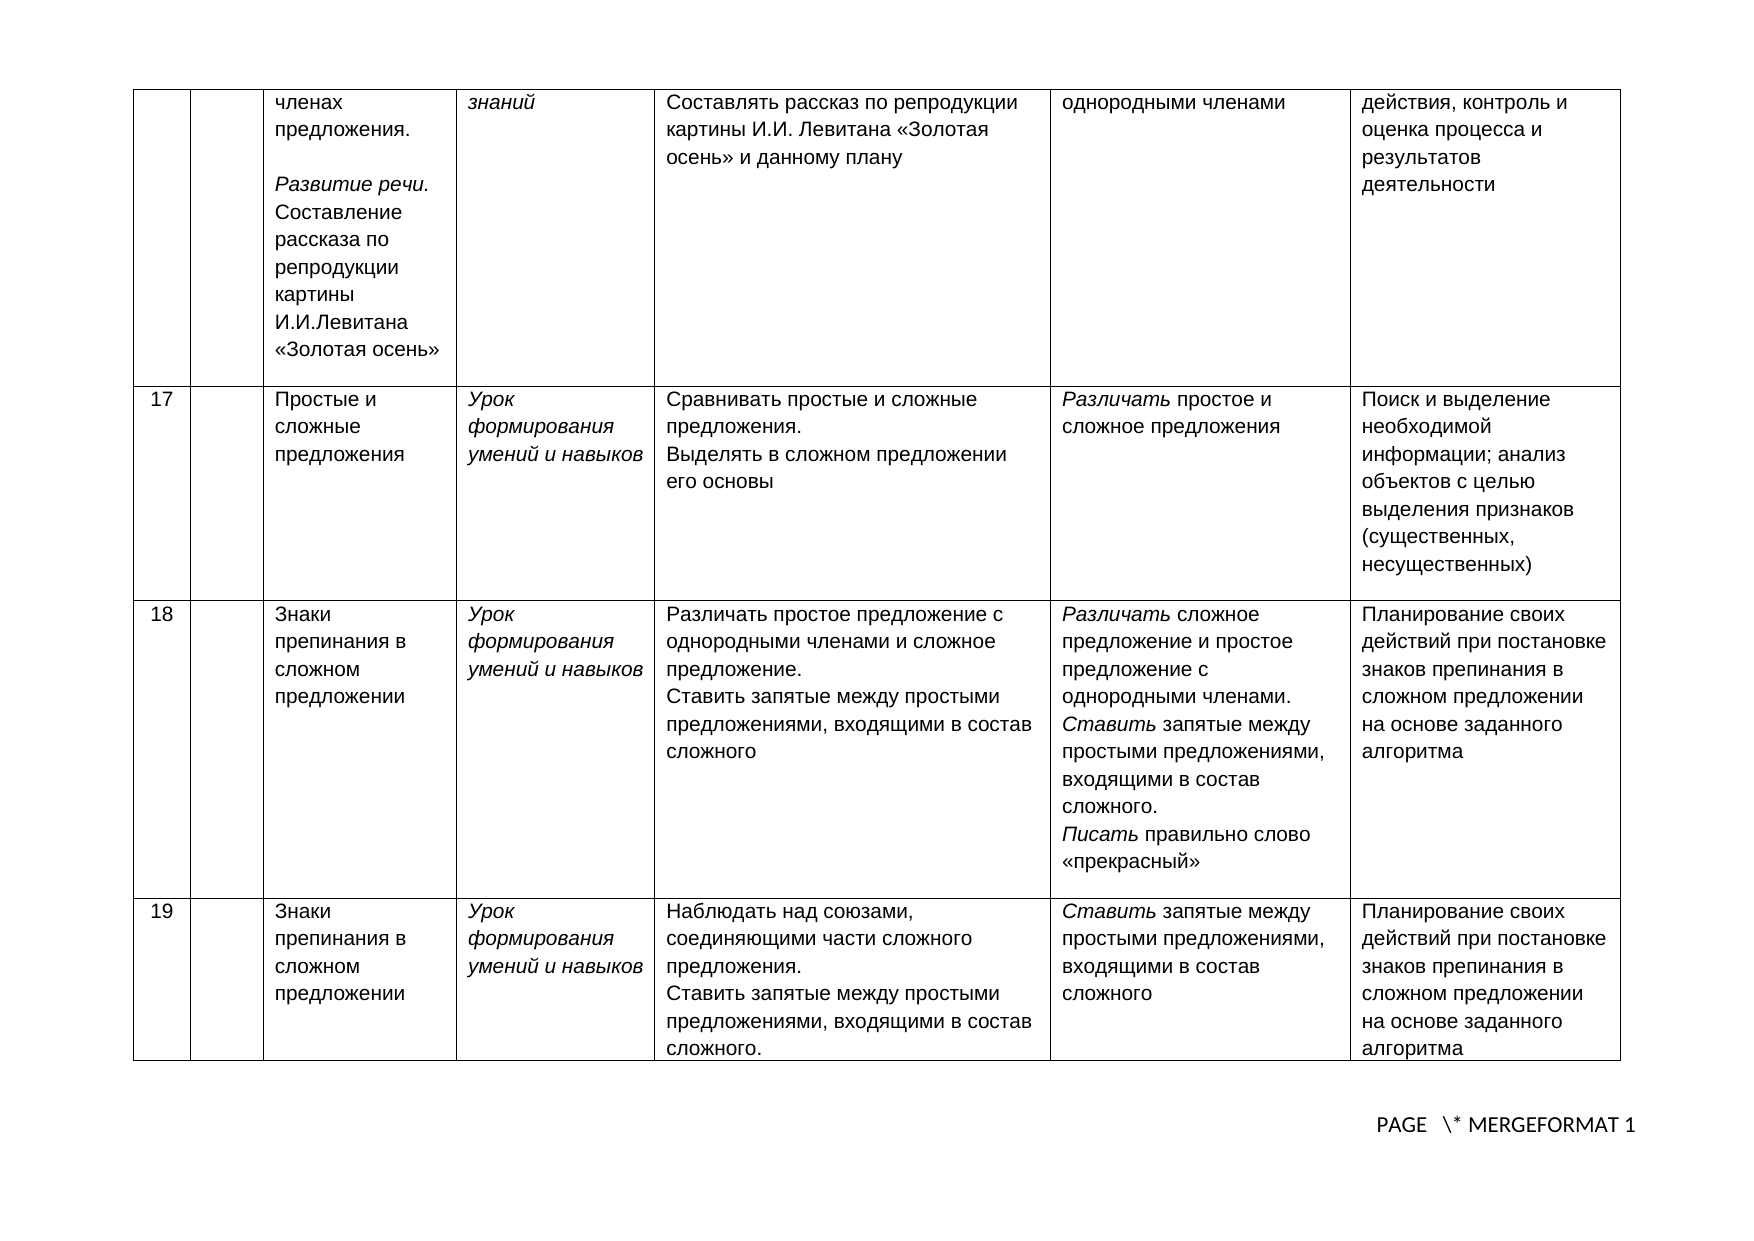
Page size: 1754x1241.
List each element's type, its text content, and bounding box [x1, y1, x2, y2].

table_cell Урок формирования умений и навыков [457, 387, 654, 600]
table_cell Поиск и выделение необходимой информации; анализ объектов с целью выделения признаков (существенных, несущественных) [1351, 387, 1620, 600]
table_cell Различать сложное предложение и простое предложение с однородными членами. Ставить запятые между простыми предложениями, входящими в состав сложного. Писать правильно слово «прекрасный» [1051, 601, 1350, 898]
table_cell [1351, 899, 1620, 1060]
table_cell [1051, 90, 1350, 386]
table_cell 19 [134, 899, 190, 1060]
table_cell [191, 387, 263, 600]
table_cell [264, 90, 456, 386]
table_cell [264, 899, 456, 1060]
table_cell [1351, 90, 1620, 386]
table_cell Знаки препинания в сложном предложении [264, 601, 456, 898]
table_cell 16 [134, 90, 190, 386]
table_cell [655, 899, 1050, 1060]
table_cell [1051, 899, 1350, 1060]
table_cell Сравнивать простые и сложные предложения. Выделять в сложном предложении его основы [655, 387, 1050, 600]
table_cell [457, 90, 654, 386]
table_cell [191, 90, 263, 386]
table_cell [191, 899, 263, 1060]
table_cell Планирование своих действий при постановке знаков препинания в сложном предложении на основе заданного алгоритма [1351, 601, 1620, 898]
table_cell Урок формирования умений и навыков [457, 601, 654, 898]
table_cell 18 [134, 601, 190, 898]
table_cell 17 [134, 387, 190, 600]
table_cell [655, 90, 1050, 386]
table_cell [191, 601, 263, 898]
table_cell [457, 899, 654, 1060]
table_cell Различать простое и сложное предложения [1051, 387, 1350, 600]
table_cell Различать простое предложение с однородными членами и сложное предложение. Ставить запятые между простыми предложениями, входящими в состав сложного [655, 601, 1050, 898]
table_cell Простые и сложные предложения [264, 387, 456, 600]
